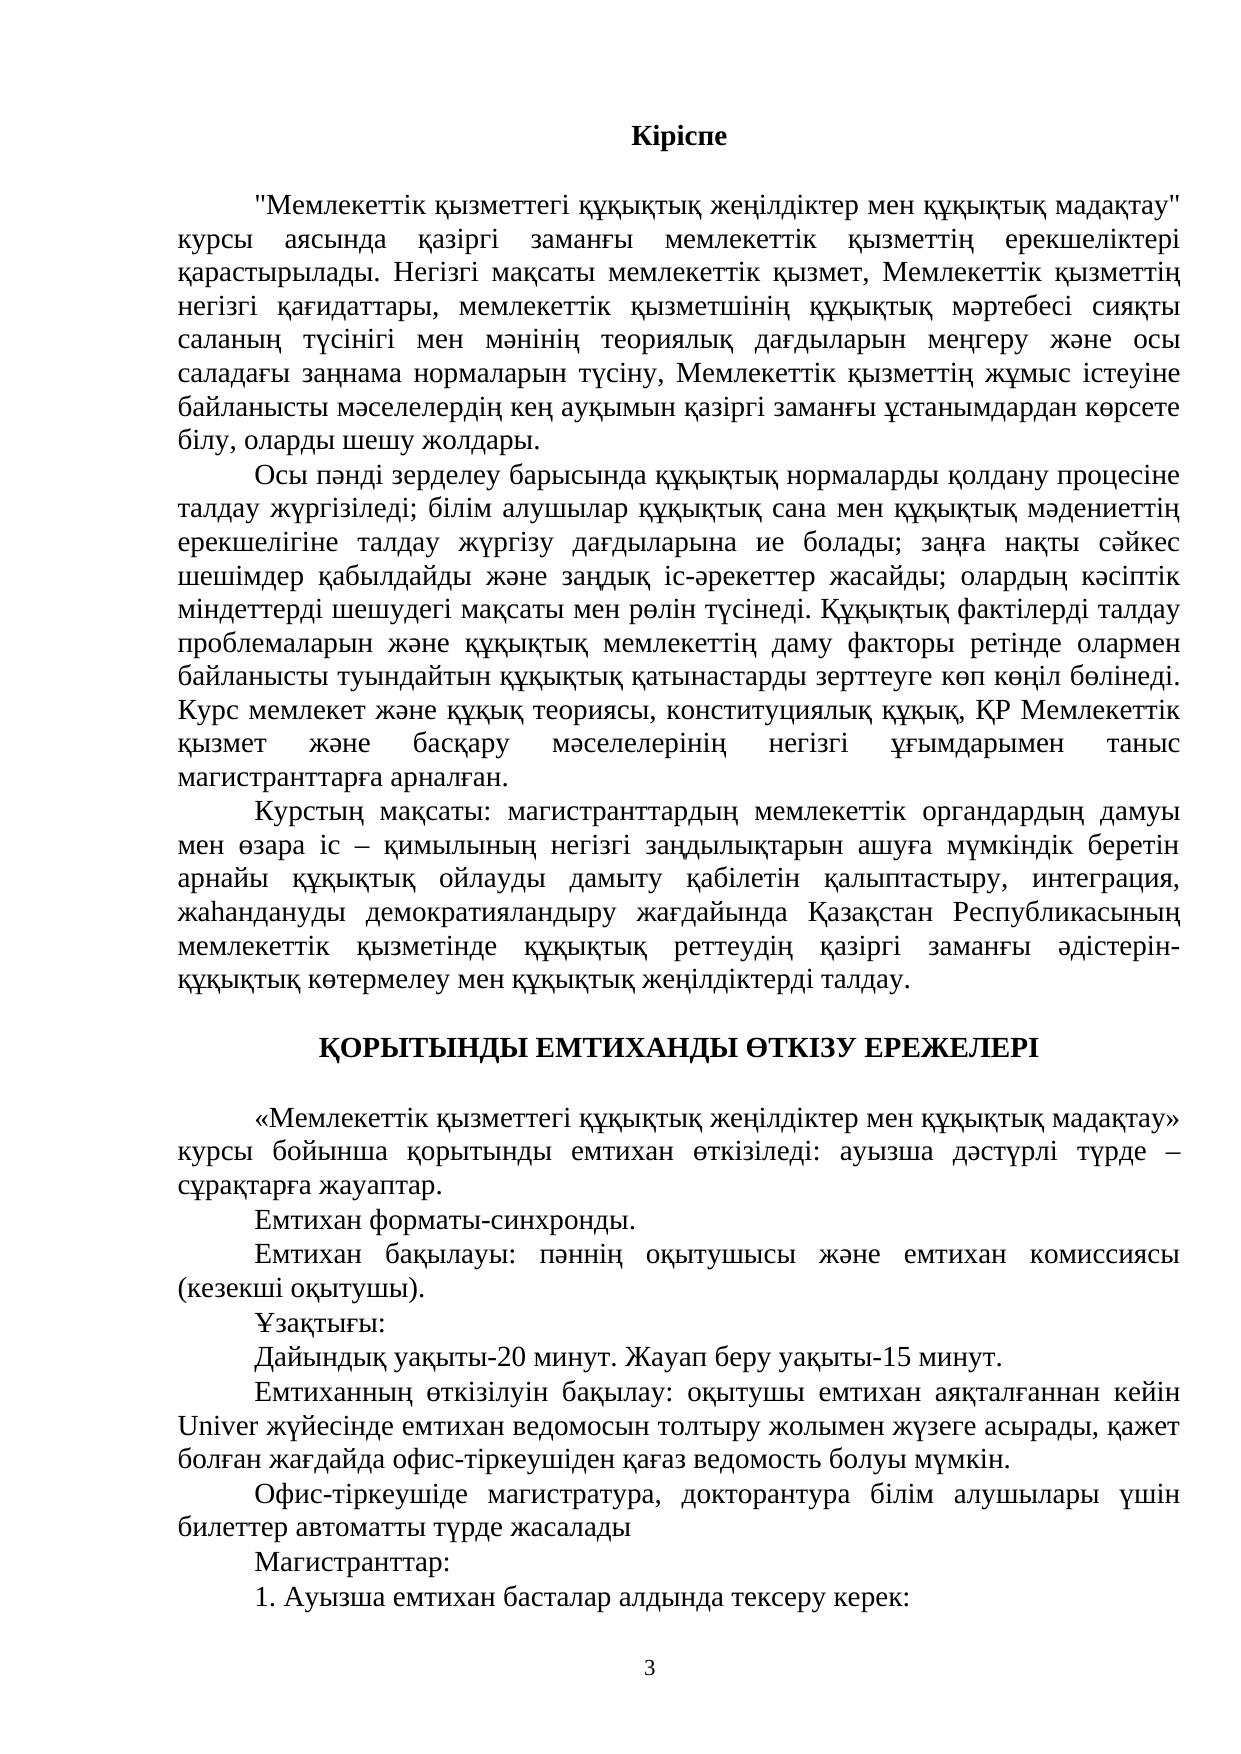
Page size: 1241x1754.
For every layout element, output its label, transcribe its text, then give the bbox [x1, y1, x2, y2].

text Дайындық уақыты-20 минут. Жауап беру уақыты-15 минут. [177, 1339, 1181, 1373]
text Емтихан бақылауы: пәннің оқытушысы және емтихан комиссиясы (кезекші оқытушы). [177, 1236, 1181, 1303]
text Осы пәнді зерделеу барысында құқықтық нормаларды қолдану процесіне талдау жүргізіледі; білім алушылар құқықтық сана мен құқықтық мәдениеттің ерекшелігіне талдау жүргізу дағдыларына ие болады; заңға нақты сәйкес шешімдер қабылдайды және заңдық іс-әрекеттер жасайды; олардың кәсіптік міндеттерді шешудегі мақсаты мен рөлін түсінеді. Құқықтық фактілерді талдау проблемаларын және құқықтық мемлекеттің даму факторы ретінде олармен байланысты туындайтын құқықтық қатынастарды зерттеуге көп көңіл бөлінеді. Курс мемлекет және құқық теориясы, конституциялық құқық, ҚР Мемлекеттік қызмет және басқару мәселелерінің негізгі ұғымдарымен таныс магистранттарға арналған. [177, 457, 1181, 792]
text Ұзақтығы: [177, 1305, 1181, 1338]
text Офис-тіркеушіде магистратура, докторантура білім алушылары үшін билеттер автоматты түрде жасалады [177, 1476, 1181, 1543]
text Емтихан форматы-синхронды. [177, 1202, 1181, 1235]
text ҚОРЫТЫНДЫ ЕМТИХАНДЫ ӨТКІЗУ ЕРЕЖЕЛЕРІ [177, 1031, 1181, 1064]
text Магистранттар: [177, 1544, 1181, 1578]
text Емтиханның өткізілуін бақылау: оқытушы емтихан аяқталғаннан кейін Univer жүйесінде емтихан ведомосын толтыру жолымен жүзеге асырады, қажет болған жағдайда офис-тіркеушіден қағаз ведомость болуы мүмкін. [177, 1374, 1181, 1475]
text Кіріспе [177, 118, 1181, 152]
text «Мемлекеттік қызметтегі құқықтық жеңілдіктер мен құқықтық мадақтау» курсы бойынша қорытынды емтихан өткізіледі: ауызша дәстүрлі түрде – сұрақтарға жауаптар. [177, 1100, 1181, 1201]
text "Мемлекеттік қызметтегі құқықтық жеңілдіктер мен құқықтық мадақтау" курсы аясында қазіргі заманғы мемлекеттік қызметтің ерекшеліктері қарастырылады. Негізгі мақсаты мемлекеттік қызмет, Мемлекеттік қызметтің негізгі қағидаттары, мемлекеттік қызметшінің құқықтық мәртебесі сияқты саланың түсінігі мен мәнінің теориялық дағдыларын меңгеру және осы саладағы заңнама нормаларын түсіну, Мемлекеттік қызметтің жұмыс істеуіне байланысты мәселелердің кең ауқымын қазіргі заманғы ұстанымдардан көрсете білу, оларды шешу жолдары. [177, 187, 1181, 456]
text 1. Ауызша емтихан басталар алдында тексеру керек: [177, 1579, 1181, 1612]
text Курстың мақсаты: магистранттардың мемлекеттік органдардың дамуы мен өзара іс – қимылының негізгі заңдылықтарын ашуға мүмкіндік беретін арнайы құқықтық ойлауды дамыту қабілетін қалыптастыру, интеграция, жаһандануды демократияландыру жағдайында Қазақстан Республикасының мемлекеттік қызметінде құқықтық реттеудің қазіргі заманғы әдістерін-құқықтық көтермелеу мен құқықтық жеңілдіктерді талдау. [177, 793, 1181, 995]
